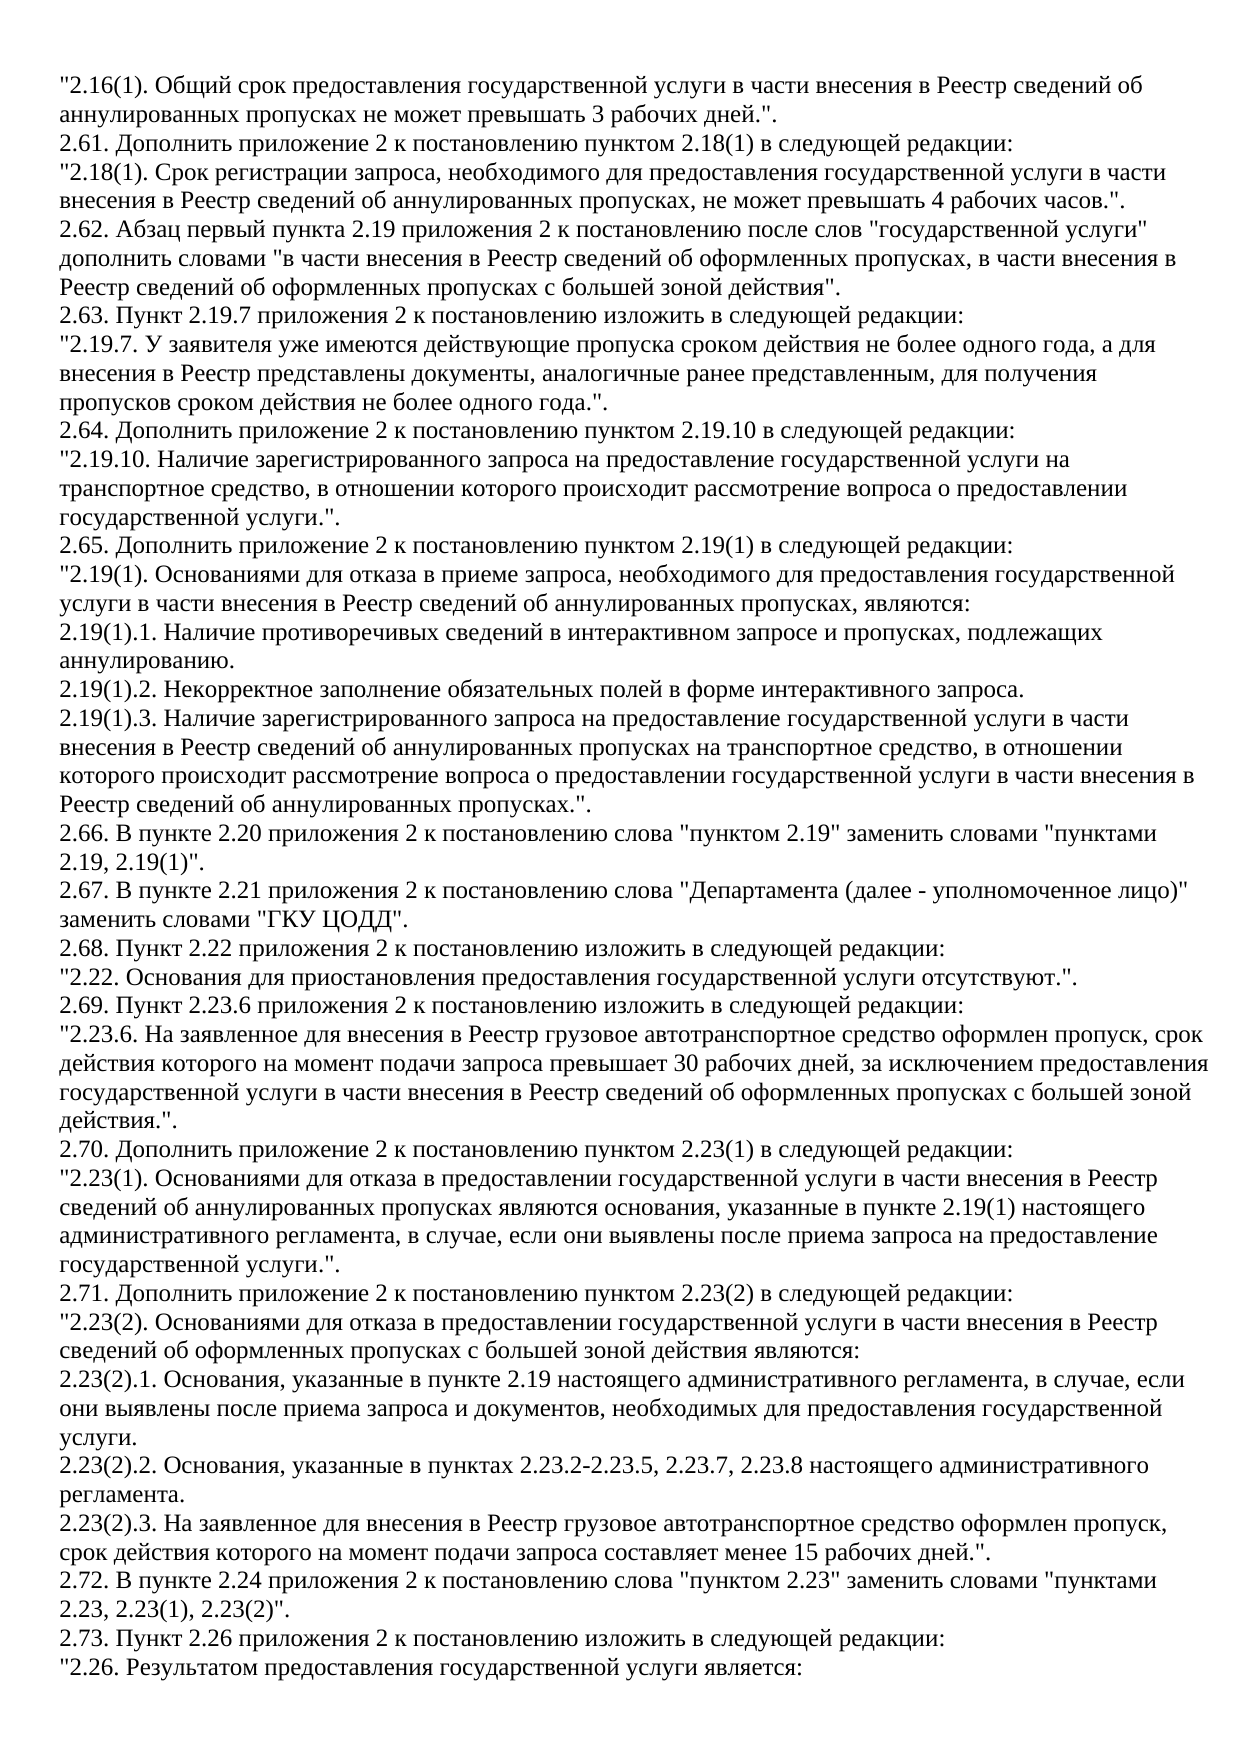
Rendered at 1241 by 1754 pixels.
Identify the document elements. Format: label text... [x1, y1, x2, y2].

text 2.66. В пункте 2.20 приложения 2 к постановлению слова "пунктом 2.19" заменить словами "пунктами 2.19, 2.19(1)". [59, 818, 1211, 876]
text 2.70. Дополнить приложение 2 к постановлению пунктом 2.23(1) в следующей редакции: [59, 1134, 1211, 1163]
text "2.23(2). Основаниями для отказа в предоставлении государственной услуги в части внесения в Реестр сведений об оформленных пропусках с большей зоной действия являются: [59, 1307, 1211, 1364]
text 2.71. Дополнить приложение 2 к постановлению пунктом 2.23(2) в следующей редакции: [59, 1278, 1211, 1307]
text "2.19.10. Наличие зарегистрированного запроса на предоставление государственной услуги на транспортное средство, в отношении которого происходит рассмотрение вопроса о предоставлении государственной услуги.". [59, 444, 1211, 531]
text "2.22. Основания для приостановления предоставления государственной услуги отсутствуют.". [59, 962, 1211, 991]
text 2.62. Абзац первый пункта 2.19 приложения 2 к постановлению после слов "государственной услуги" дополнить словами "в части внесения в Реестр сведений об оформленных пропусках, в части внесения в Реестр сведений об оформленных пропусках с большей зоной действия". [59, 214, 1211, 301]
text 2.64. Дополнить приложение 2 к постановлению пунктом 2.19.10 в следующей редакции: [59, 416, 1211, 444]
text "2.26. Результатом предоставления государственной услуги является: [59, 1652, 1211, 1681]
text 2.68. Пункт 2.22 приложения 2 к постановлению изложить в следующей редакции: [59, 933, 1211, 962]
text 2.67. В пункте 2.21 приложения 2 к постановлению слова "Департамента (далее - уполномоченное лицо)" заменить словами "ГКУ ЦОДД". [59, 876, 1211, 933]
text 2.19(1).2. Некорректное заполнение обязательных полей в форме интерактивного запроса. [59, 674, 1211, 703]
text 2.19(1).1. Наличие противоречивых сведений в интерактивном запросе и пропусках, подлежащих аннулированию. [59, 617, 1211, 674]
text 2.72. В пункте 2.24 приложения 2 к постановлению слова "пунктом 2.23" заменить словами "пунктами 2.23, 2.23(1), 2.23(2)". [59, 1566, 1211, 1623]
text 2.61. Дополнить приложение 2 к постановлению пунктом 2.18(1) в следующей редакции: [59, 128, 1211, 157]
text "2.19.7. У заявителя уже имеются действующие пропуска сроком действия не более одного года, а для внесения в Реестр представлены документы, аналогичные ранее представленным, для получения пропусков сроком действия не более одного года.". [59, 329, 1211, 416]
text 2.63. Пункт 2.19.7 приложения 2 к постановлению изложить в следующей редакции: [59, 301, 1211, 329]
text "2.16(1). Общий срок предоставления государственной услуги в части внесения в Реестр сведений об аннулированных пропусках не может превышать 3 рабочих дней.". [59, 71, 1211, 128]
text 2.19(1).3. Наличие зарегистрированного запроса на предоставление государственной услуги в части внесения в Реестр сведений об аннулированных пропусках на транспортное средство, в отношении которого происходит рассмотрение вопроса о предоставлении государственной услуги в части внесения в Реестр сведений об аннулированных пропусках.". [59, 703, 1211, 818]
text "2.23.6. На заявленное для внесения в Реестр грузовое автотранспортное средство оформлен пропуск, срок действия которого на момент подачи запроса превышает 30 рабочих дней, за исключением предоставления государственной услуги в части внесения в Реестр сведений об оформленных пропусках с большей зоной действия.". [59, 1019, 1211, 1134]
text 2.65. Дополнить приложение 2 к постановлению пунктом 2.19(1) в следующей редакции: [59, 531, 1211, 559]
text 2.69. Пункт 2.23.6 приложения 2 к постановлению изложить в следующей редакции: [59, 991, 1211, 1019]
text "2.19(1). Основаниями для отказа в приеме запроса, необходимого для предоставления государственной услуги в части внесения в Реестр сведений об аннулированных пропусках, являются: [59, 559, 1211, 617]
text 2.23(2).1. Основания, указанные в пункте 2.19 настоящего административного регламента, в случае, если они выявлены после приема запроса и документов, необходимых для предоставления государственной услуги. [59, 1364, 1211, 1451]
text 2.23(2).2. Основания, указанные в пунктах 2.23.2-2.23.5, 2.23.7, 2.23.8 настоящего административного регламента. [59, 1451, 1211, 1508]
text "2.18(1). Срок регистрации запроса, необходимого для предоставления государственной услуги в части внесения в Реестр сведений об аннулированных пропусках, не может превышать 4 рабочих часов.". [59, 157, 1211, 214]
text 2.23(2).3. На заявленное для внесения в Реестр грузовое автотранспортное средство оформлен пропуск, срок действия которого на момент подачи запроса составляет менее 15 рабочих дней.". [59, 1508, 1211, 1566]
text 2.73. Пункт 2.26 приложения 2 к постановлению изложить в следующей редакции: [59, 1623, 1211, 1652]
text "2.23(1). Основаниями для отказа в предоставлении государственной услуги в части внесения в Реестр сведений об аннулированных пропусках являются основания, указанные в пункте 2.19(1) настоящего административного регламента, в случае, если они выявлены после приема запроса на предоставление государственной услуги.". [59, 1163, 1211, 1278]
